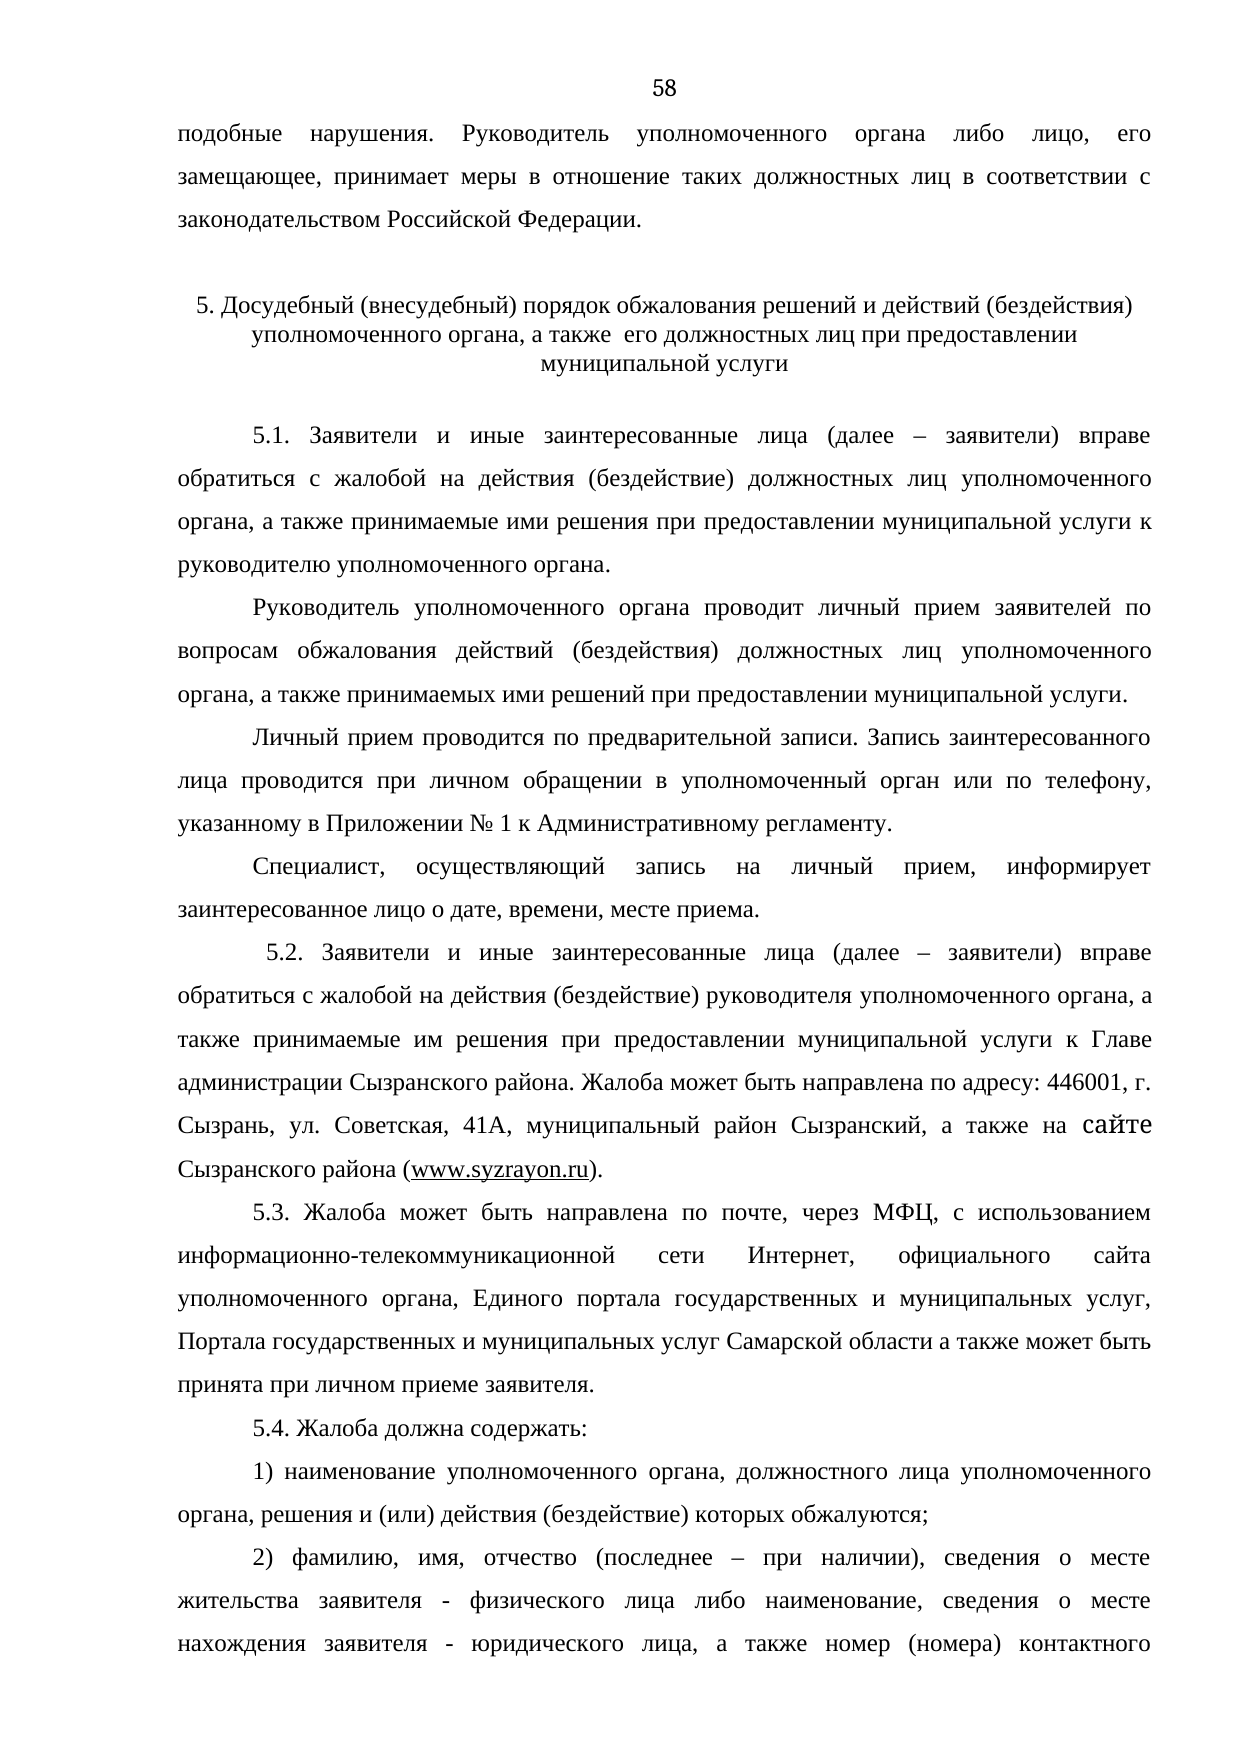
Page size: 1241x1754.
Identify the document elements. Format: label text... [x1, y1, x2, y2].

text 5.4. Жалоба должна содержать: [177, 1413, 1152, 1441]
text 1) наименование уполномоченного органа, должностного лица уполномоченного органа, решения и (или) действия (бездействие) которых обжалуются; [177, 1456, 1152, 1528]
text Личный прием проводится по предварительной записи. Запись заинтересованного лица проводится при личном обращении в уполномоченный орган или по телефону, указанному в Приложении № 1 к Административному регламенту. [177, 722, 1152, 837]
text 5. Досудебный (внесудебный) порядок обжалования решений и действий (бездействия) уполномоченного органа, а также его должностных лиц при предоставлении муниципальной услуги [177, 291, 1152, 377]
text 5.1. Заявители и иные заинтересованные лица (далее – заявители) вправе обратиться с жалобой на действия (бездействие) должностных лиц уполномоченного органа, а также принимаемые ими решения при предоставлении муниципальной услуги к руководителю уполномоченного органа. [177, 420, 1152, 578]
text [177, 118, 1152, 233]
text 5.3. Жалоба может быть направлена по почте, через МФЦ, с использованием информационно-телекоммуникационной сети Интернет, официального сайта уполномоченного органа, Единого портала государственных и муниципальных услуг, Портала государственных и муниципальных услуг Самарской области а также может быть принята при личном приеме заявителя. [177, 1197, 1152, 1398]
text Руководитель уполномоченного органа проводит личный прием заявителей по вопросам обжалования действий (бездействия) должностных лиц уполномоченного органа, а также принимаемых ими решений при предоставлении муниципальной услуги. [177, 592, 1152, 707]
text 5.2. Заявители и иные заинтересованные лица (далее – заявители) вправе обратиться с жалобой на действия (бездействие) руководителя уполномоченного органа, а также принимаемые им решения при предоставлении муниципальной услуги к Главе администрации Сызранского района. Жалоба может быть направлена по адресу: 446001, г. Сызрань, ул. Советская, 41А, муниципальный район Сызранский, а также на сайте Сызранского района (www.syzrayon.ru). [177, 937, 1152, 1183]
text Специалист, осуществляющий запись на личный прием, информирует заинтересованное лицо о дате, времени, месте приема. [177, 851, 1152, 923]
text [177, 1542, 1152, 1657]
